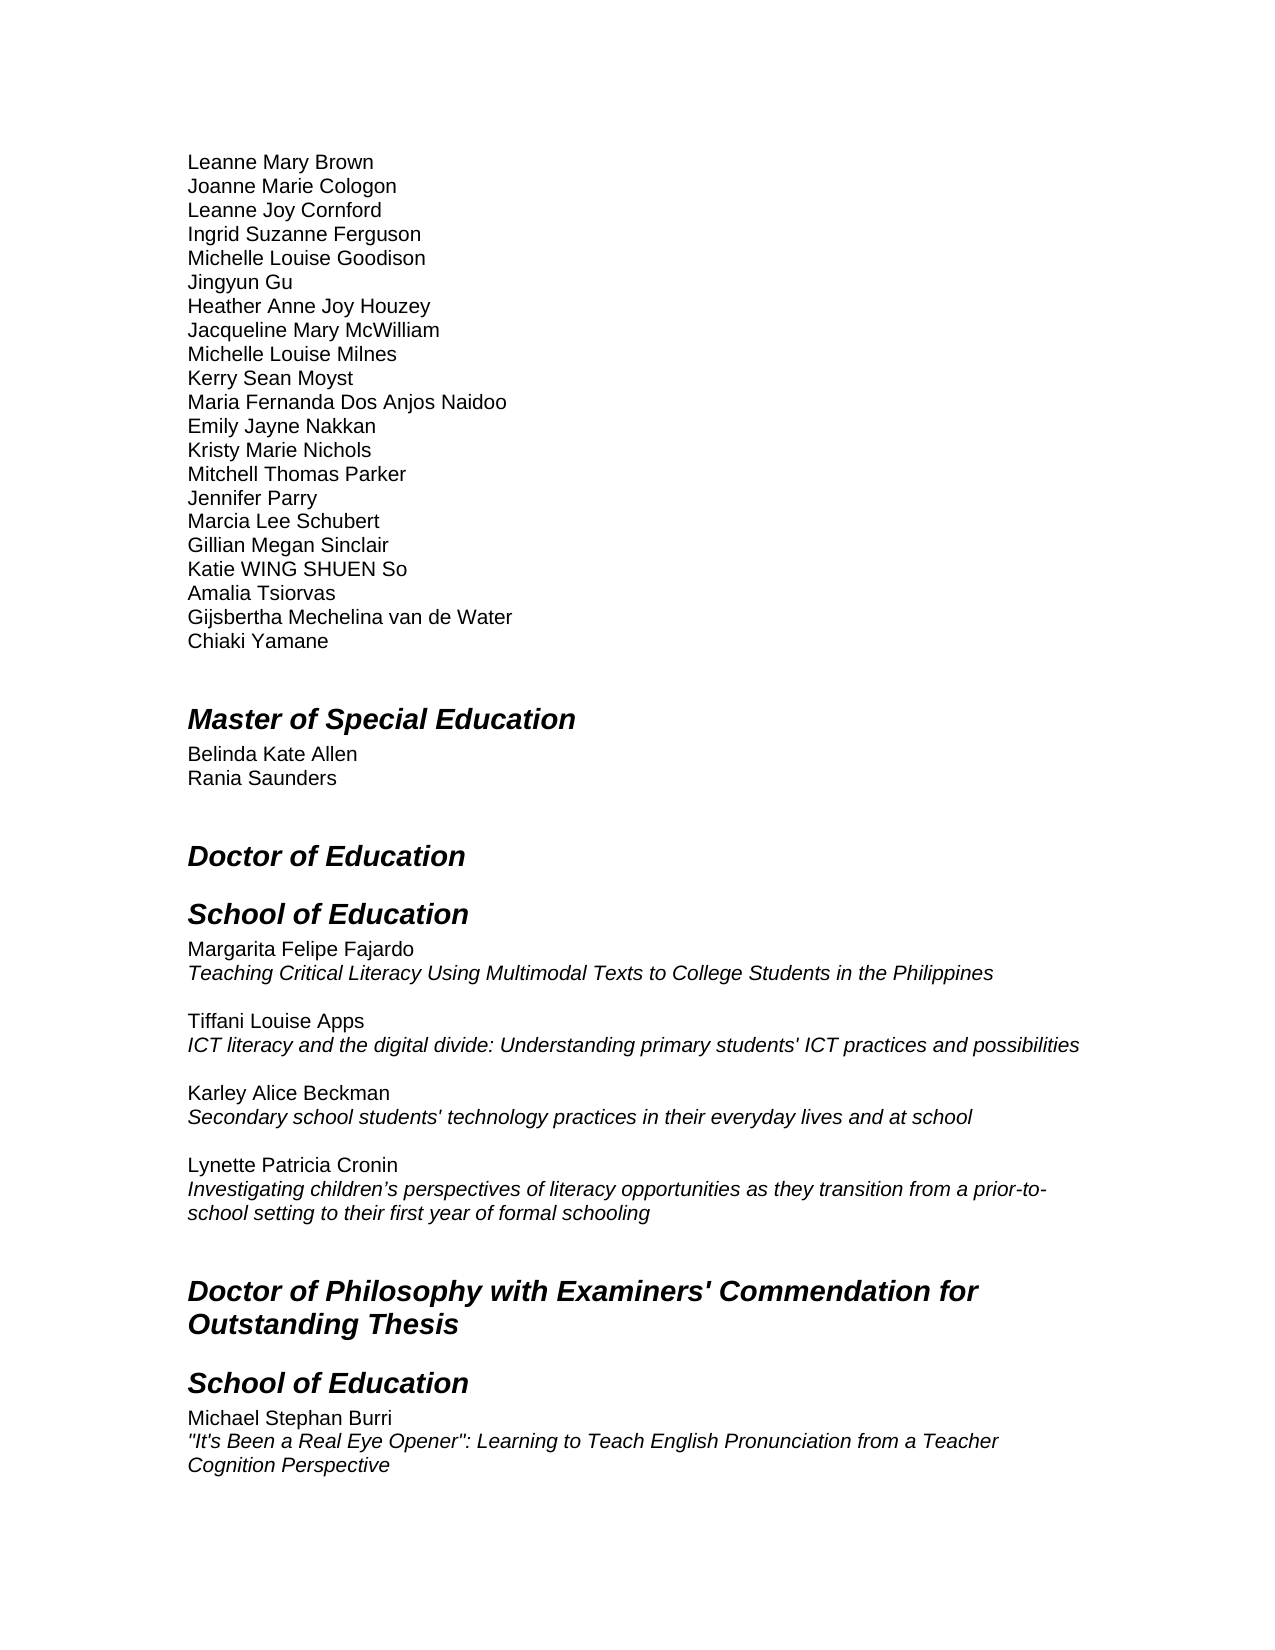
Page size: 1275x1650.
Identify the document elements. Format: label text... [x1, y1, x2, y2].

subtitle Master of Special Education [187, 702, 1087, 736]
text "It's Been a Real Eye Opener": Learning to Teach English Pronunciation from a Teacher Cognition Perspective [187, 1429, 1087, 1477]
text Investigating children’s perspectives of literacy opportunities as they transition from a prior-to-school setting to their first year of formal schooling [187, 1177, 1087, 1224]
text Teaching Critical Literacy Using Multimodal Texts to College Students in the Philippines [187, 961, 1087, 985]
text Lynette Patricia Cronin [187, 1153, 1087, 1177]
text Marcia Lee Schubert [187, 509, 1087, 533]
text Joanne Marie Cologon [187, 174, 1087, 198]
text Gillian Megan Sinclair [187, 533, 1087, 557]
subtitle Doctor of Education [187, 839, 1087, 872]
text Emily Jayne Nakkan [187, 413, 1087, 437]
text Ingrid Suzanne Ferguson [187, 222, 1087, 246]
text Katie WING SHUEN So [187, 557, 1087, 581]
text Rania Saunders [187, 766, 1087, 790]
text Margarita Felipe Fajardo [187, 937, 1087, 961]
text Jingyun Gu [187, 270, 1087, 294]
text Heather Anne Joy Houzey [187, 294, 1087, 318]
text Leanne Joy Cornford [187, 198, 1087, 222]
subtitle Doctor of Philosophy with Examiners' Commendation for Outstanding Thesis [187, 1273, 1087, 1341]
text Michael Stephan Burri [187, 1405, 1087, 1429]
text Jennifer Parry [187, 485, 1087, 509]
subtitle School of Education [187, 1366, 1087, 1399]
text Kristy Marie Nichols [187, 437, 1087, 461]
text Michelle Louise Goodison [187, 246, 1087, 270]
text Mitchell Thomas Parker [187, 461, 1087, 485]
text Michelle Louise Milnes [187, 342, 1087, 366]
text Jacqueline Mary McWilliam [187, 318, 1087, 342]
text Gijsbertha Mechelina van de Water [187, 605, 1087, 629]
text ICT literacy and the digital divide: Understanding primary students' ICT practices and possibilities [187, 1033, 1087, 1057]
text Kerry Sean Moyst [187, 366, 1087, 389]
text Maria Fernanda Dos Anjos Naidoo [187, 389, 1087, 413]
text Belinda Kate Allen [187, 742, 1087, 766]
subtitle School of Education [187, 897, 1087, 931]
text Secondary school students' technology practices in their everyday lives and at school [187, 1105, 1087, 1129]
text Karley Alice Beckman [187, 1081, 1087, 1105]
text Tiffani Louise Apps [187, 1009, 1087, 1033]
text Chiaki Yamane [187, 629, 1087, 653]
text Amalia Tsiorvas [187, 581, 1087, 605]
text Leanne Mary Brown [187, 150, 1087, 174]
